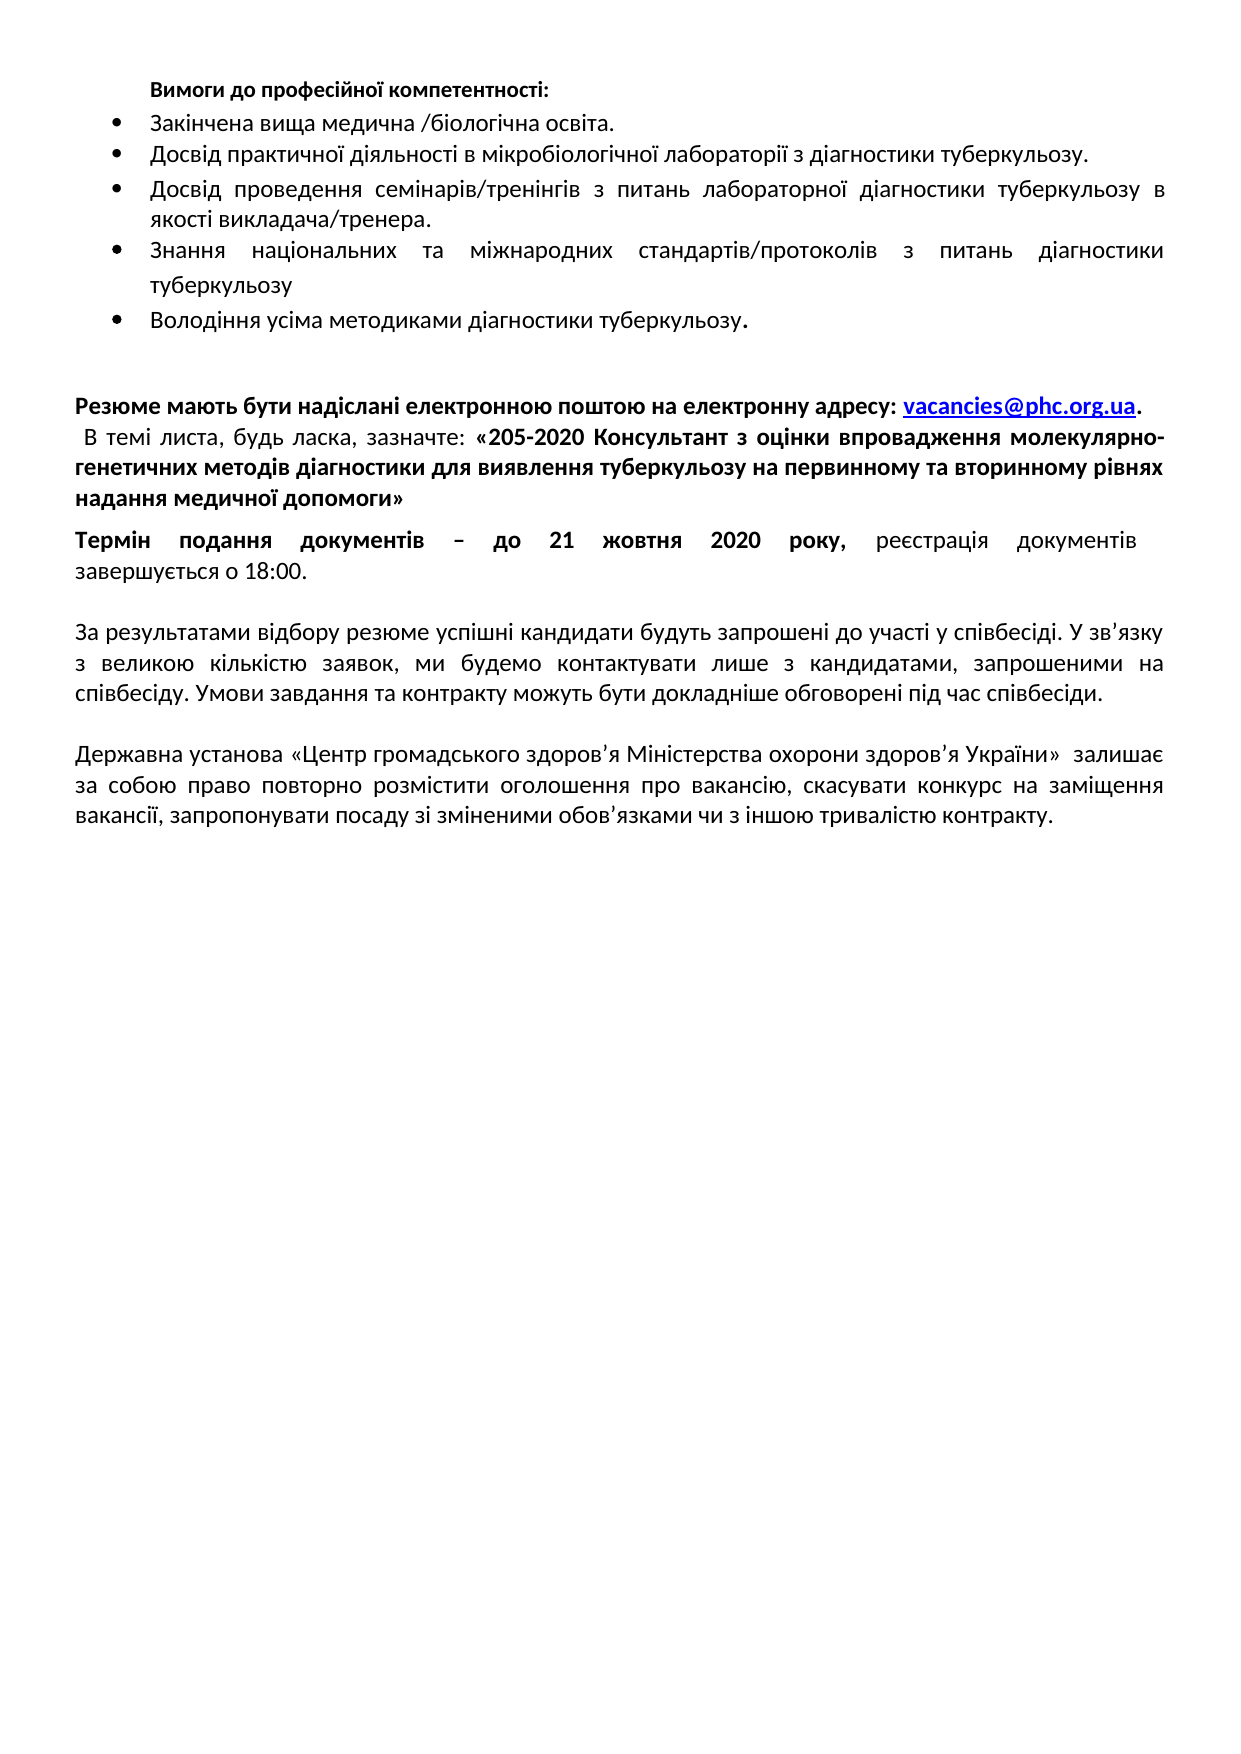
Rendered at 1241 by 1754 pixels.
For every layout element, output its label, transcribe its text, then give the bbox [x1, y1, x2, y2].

list Досвід практичної діяльності в мікробіологічної лабораторії з діагностики туберкульозу. [112, 138, 1165, 168]
text Державна установа «Центр громадського здоров’я Міністерства охорони здоров’я України» залишає за собою право повторно розмістити оголошення про вакансію, скасувати конкурс на заміщення вакансії, запропонувати посаду зі зміненими обов’язками чи з іншою тривалістю контракту. [75, 738, 1165, 830]
text За результатами відбору резюме успішні кандидати будуть запрошені до участі у співбесіді. У зв’язку з великою кількістю заявок, ми будемо контактувати лише з кандидатами, запрошеними на співбесіду. Умови завдання та контракту можуть бути докладніше обговорені під час співбесіди. [75, 616, 1165, 708]
list Володіння усіма методиками діагностики туберкульозу. [112, 304, 1165, 334]
list Вимоги до професійної компетентності: [150, 75, 1165, 103]
text Термін подання документів – до 21 жовтня 2020 року, реєстрація документів завершується о 18:00. [75, 525, 1165, 586]
text В темі листа, будь ласка, зазначте: «205-2020 Консультант з оцінки впровадження молекулярно-генетичних методів діагностики для виявлення туберкульозу на первинному та вторинному рівнях надання медичної допомоги» [75, 421, 1165, 512]
list Досвід проведення семінарів/тренінгів з питань лабораторної діагностики туберкульозу в якості викладача/тренера. [112, 173, 1165, 234]
list Знання національних та міжнародних стандартів/протоколів з питань діагностики туберкульозу [112, 234, 1165, 299]
list Закінчена вища медична /біологічна освіта. [112, 107, 1165, 138]
text Резюме мають бути надіслані електронною поштою на електронну адресу: vacancies@phc.org.ua. [75, 390, 1165, 421]
